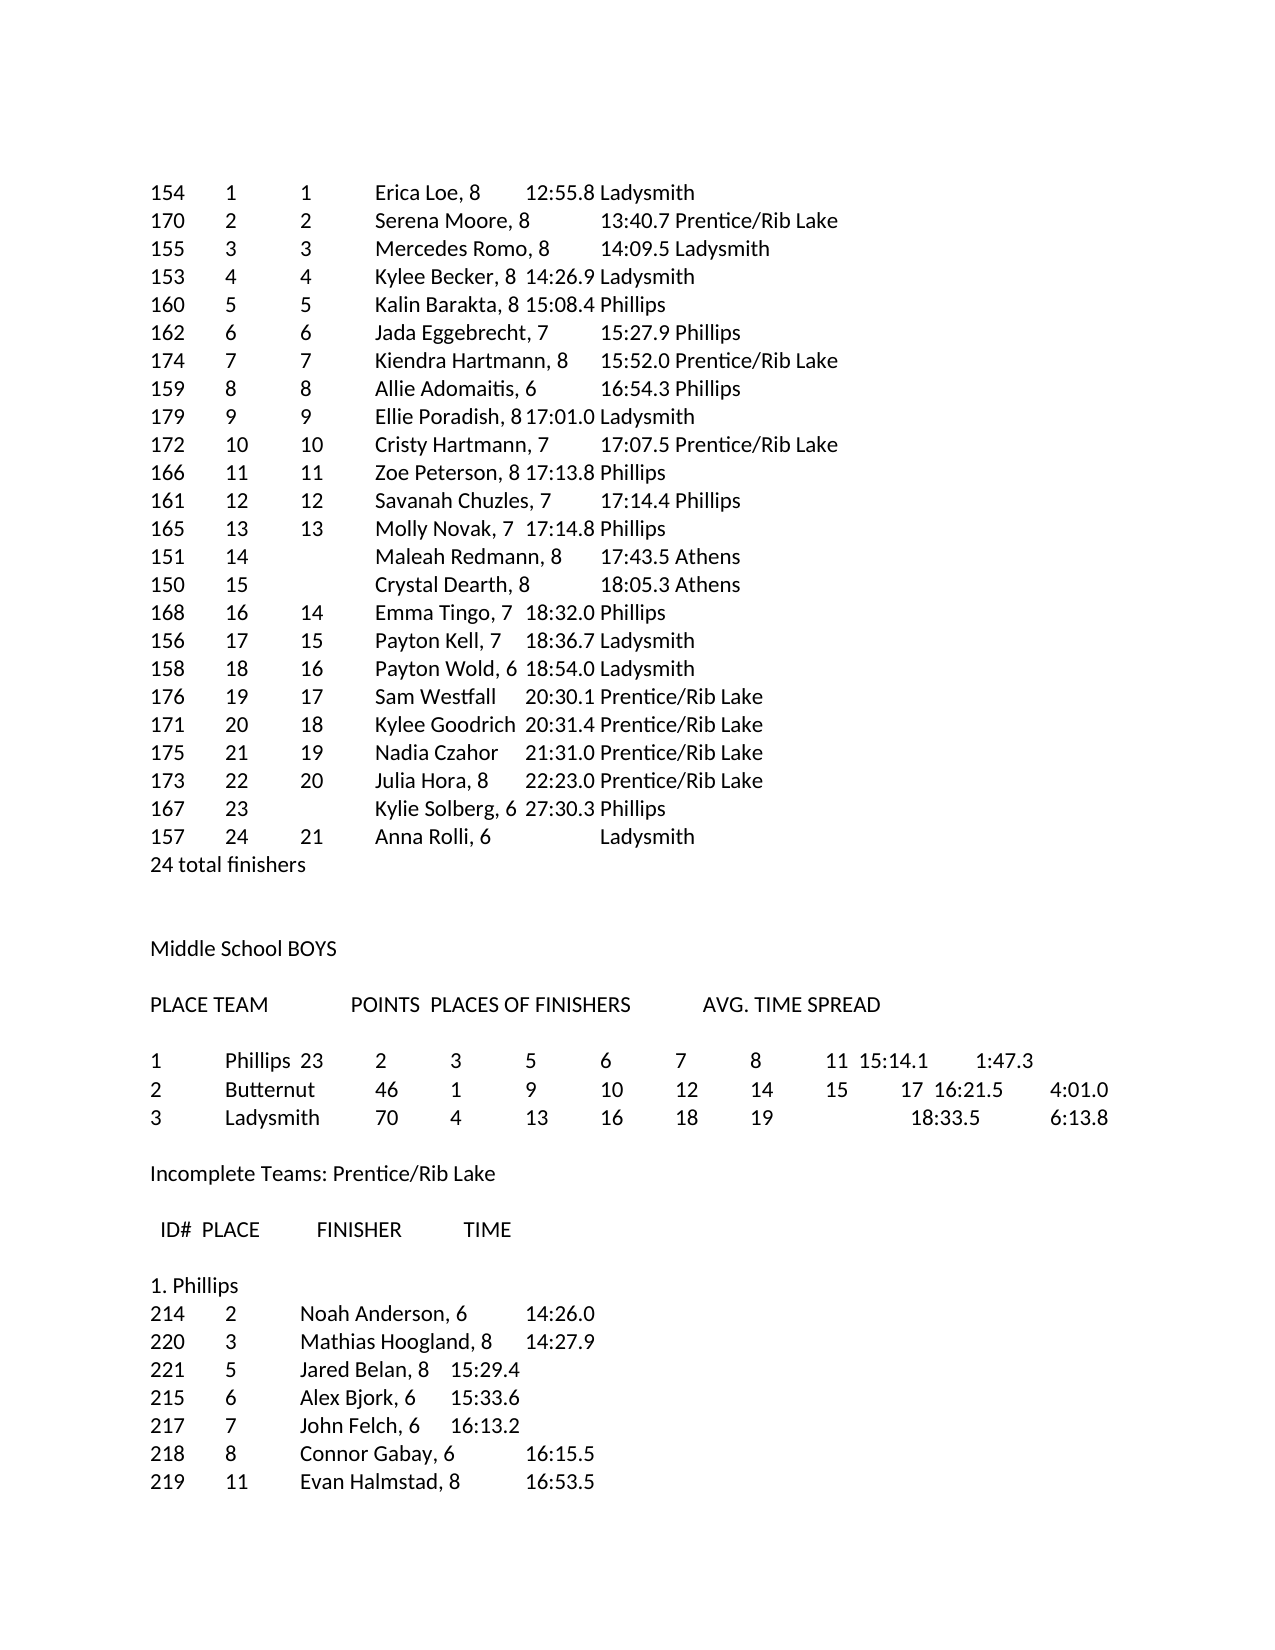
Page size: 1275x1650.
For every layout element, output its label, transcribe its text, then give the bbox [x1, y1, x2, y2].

text 150 15 Crystal Dearth, 8 18:05.3 Athens [150, 570, 1125, 598]
text 171 20 18 Kylee Goodrich 20:31.4 Prentice/Rib Lake [150, 710, 1125, 738]
text 175 21 19 Nadia Czahor 21:31.0 Prentice/Rib Lake [150, 738, 1125, 766]
text 219 11 Evan Halmstad, 8 16:53.5 [150, 1467, 1125, 1495]
text 220 3 Mathias Hoogland, 8 14:27.9 [150, 1327, 1125, 1355]
text 214 2 Noah Anderson, 6 14:26.0 [150, 1299, 1125, 1327]
text 179 9 9 Ellie Poradish, 8 17:01.0 Ladysmith [150, 402, 1125, 430]
text 218 8 Connor Gabay, 6 16:15.5 [150, 1439, 1125, 1467]
text 162 6 6 Jada Eggebrecht, 7 15:27.9 Phillips [150, 318, 1125, 346]
text 161 12 12 Savanah Chuzles, 7 17:14.4 Phillips [150, 486, 1125, 514]
text 215 6 Alex Bjork, 6 15:33.6 [150, 1383, 1125, 1411]
text ID# PLACE FINISHER TIME [150, 1215, 1125, 1243]
text 217 7 John Felch, 6 16:13.2 [150, 1411, 1125, 1439]
text 153 4 4 Kylee Becker, 8 14:26.9 Ladysmith [150, 262, 1125, 290]
text 173 22 20 Julia Hora, 8 22:23.0 Prentice/Rib Lake [150, 766, 1125, 794]
text 2 Butternut 46 1 9 10 12 14 15 17 16:21.5 4:01.0 [150, 1075, 1125, 1103]
text 170 2 2 Serena Moore, 8 13:40.7 Prentice/Rib Lake [150, 206, 1125, 234]
text 156 17 15 Payton Kell, 7 18:36.7 Ladysmith [150, 626, 1125, 654]
text PLACE TEAM POINTS PLACES OF FINISHERS AVG. TIME SPREAD [150, 991, 1125, 1019]
text 167 23 Kylie Solberg, 6 27:30.3 Phillips [150, 794, 1125, 822]
text 157 24 21 Anna Rolli, 6 Ladysmith [150, 822, 1125, 851]
text 160 5 5 Kalin Barakta, 8 15:08.4 Phillips [150, 290, 1125, 318]
text Incomplete Teams: Prentice/Rib Lake [150, 1159, 1125, 1187]
text 154 1 1 Erica Loe, 8 12:55.8 Ladysmith [150, 178, 1125, 206]
text 174 7 7 Kiendra Hartmann, 8 15:52.0 Prentice/Rib Lake [150, 346, 1125, 374]
text 166 11 11 Zoe Peterson, 8 17:13.8 Phillips [150, 458, 1125, 486]
text 151 14 Maleah Redmann, 8 17:43.5 Athens [150, 542, 1125, 570]
text Middle School BOYS [150, 934, 1125, 963]
text 158 18 16 Payton Wold, 6 18:54.0 Ladysmith [150, 654, 1125, 682]
text 172 10 10 Cristy Hartmann, 7 17:07.5 Prentice/Rib Lake [150, 430, 1125, 458]
text 168 16 14 Emma Tingo, 7 18:32.0 Phillips [150, 598, 1125, 626]
text 159 8 8 Allie Adomaitis, 6 16:54.3 Phillips [150, 374, 1125, 402]
text 155 3 3 Mercedes Romo, 8 14:09.5 Ladysmith [150, 234, 1125, 262]
text 221 5 Jared Belan, 8 15:29.4 [150, 1355, 1125, 1383]
text 24 total finishers [150, 851, 1125, 878]
text 1. Phillips [150, 1271, 1125, 1299]
text 165 13 13 Molly Novak, 7 17:14.8 Phillips [150, 514, 1125, 542]
text 176 19 17 Sam Westfall 20:30.1 Prentice/Rib Lake [150, 682, 1125, 710]
text 3 Ladysmith 70 4 13 16 18 19 18:33.5 6:13.8 [150, 1103, 1125, 1131]
text 1 Phillips 23 2 3 5 6 7 8 11 15:14.1 1:47.3 [150, 1047, 1125, 1075]
